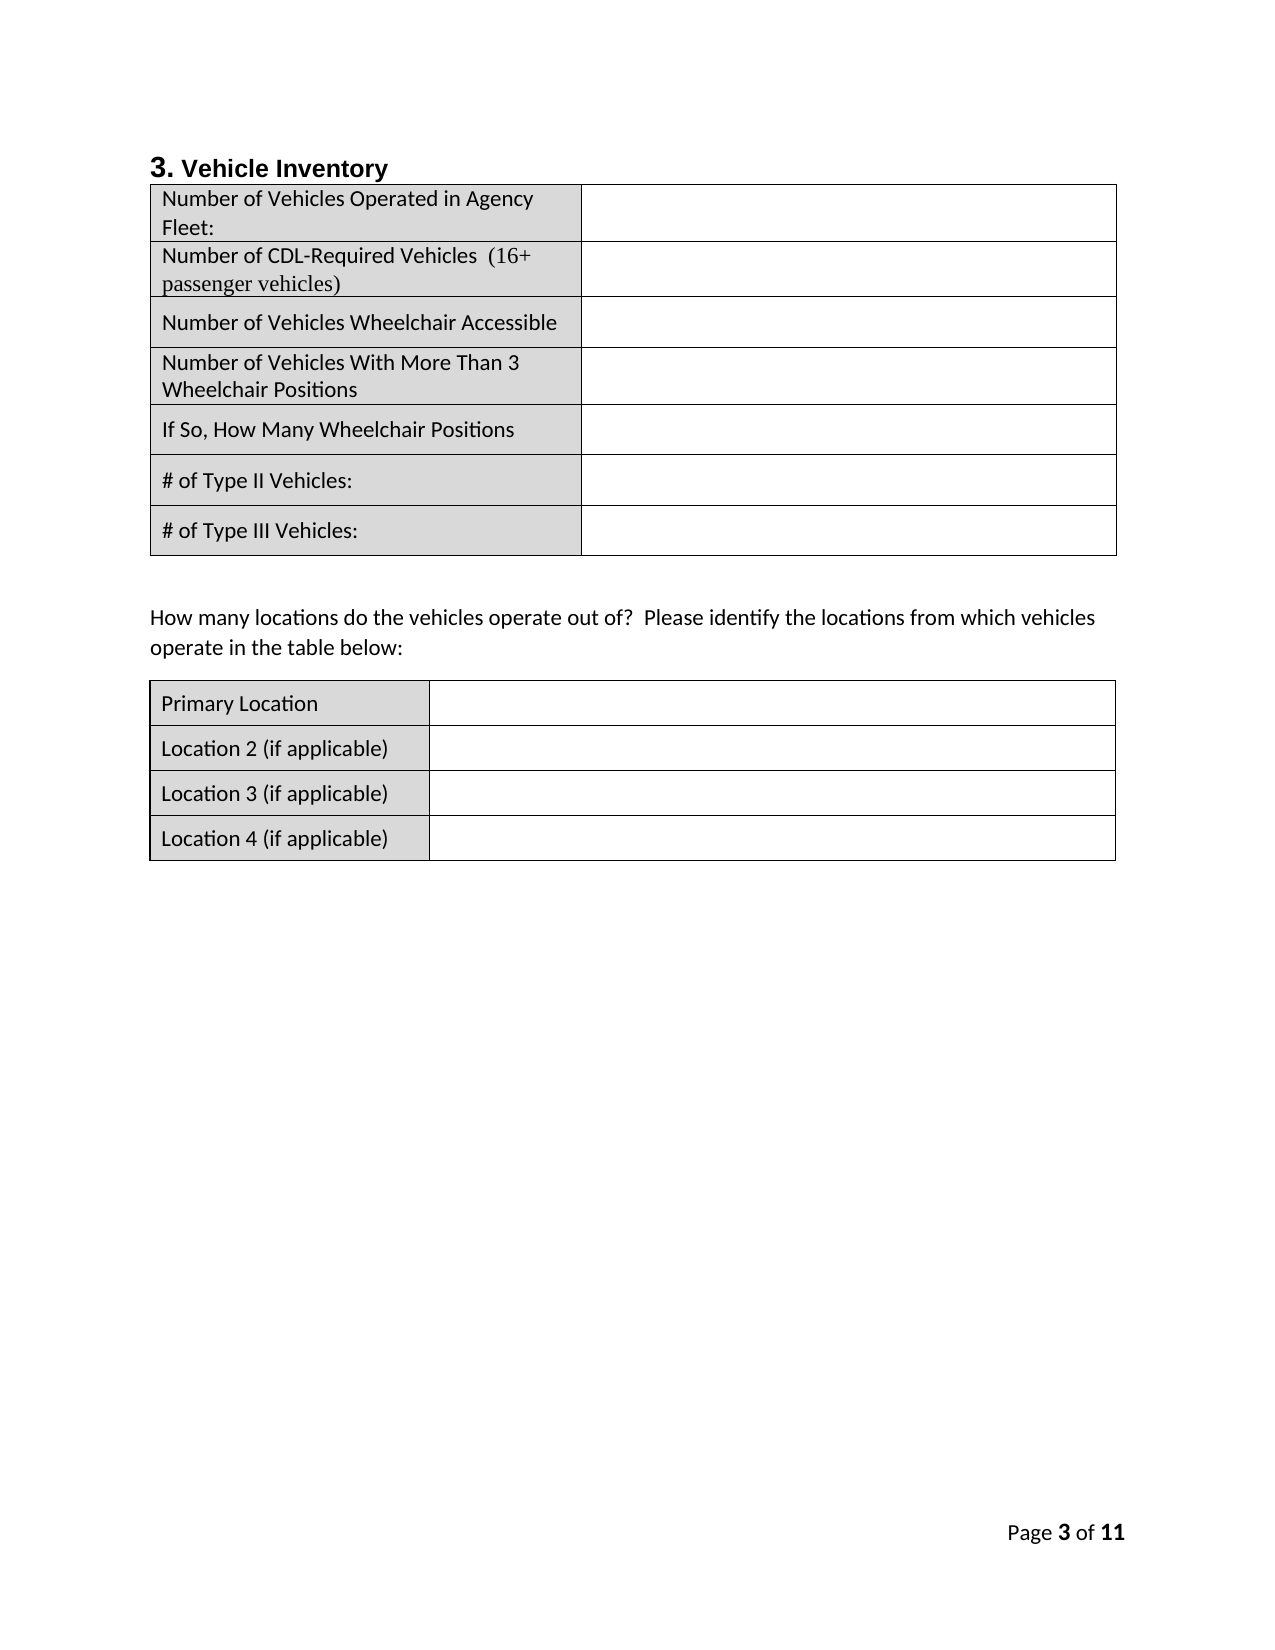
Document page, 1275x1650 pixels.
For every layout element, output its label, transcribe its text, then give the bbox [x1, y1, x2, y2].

table_cell Location 3 (if applicable) [151, 771, 429, 815]
table_cell [582, 348, 1116, 404]
table_cell [582, 297, 1116, 347]
table_cell Number of Vehicles Wheelchair Accessible [151, 297, 581, 347]
table_header [582, 185, 1116, 241]
table_cell [582, 455, 1116, 505]
table_cell [582, 405, 1116, 454]
table_header Primary Location [151, 681, 429, 725]
table_cell [430, 771, 1115, 815]
table_cell [582, 506, 1116, 555]
table_cell Location 2 (if applicable) [151, 726, 429, 770]
table_cell Number of CDL-Required Vehicles (16+ passenger vehicles) [151, 242, 581, 296]
table_cell [430, 816, 1115, 860]
table_cell # of Type III Vehicles: [151, 506, 581, 555]
table_header Number of Vehicles Operated in Agency Fleet: [151, 185, 581, 241]
table_cell Location 4 (if applicable) [151, 816, 429, 860]
table_cell # of Type II Vehicles: [151, 455, 581, 505]
table_header [430, 681, 1115, 725]
text How many locations do the vehicles operate out of? Please identify the locations from which vehicles operate in the table below: [75, 603, 1125, 661]
table_cell [582, 242, 1116, 296]
table_cell [430, 726, 1115, 770]
subtitle 3. Vehicle Inventory [150, 150, 1125, 183]
table_cell Number of Vehicles With More Than 3 Wheelchair Positions [151, 348, 581, 404]
table_cell If So, How Many Wheelchair Positions [151, 405, 581, 454]
